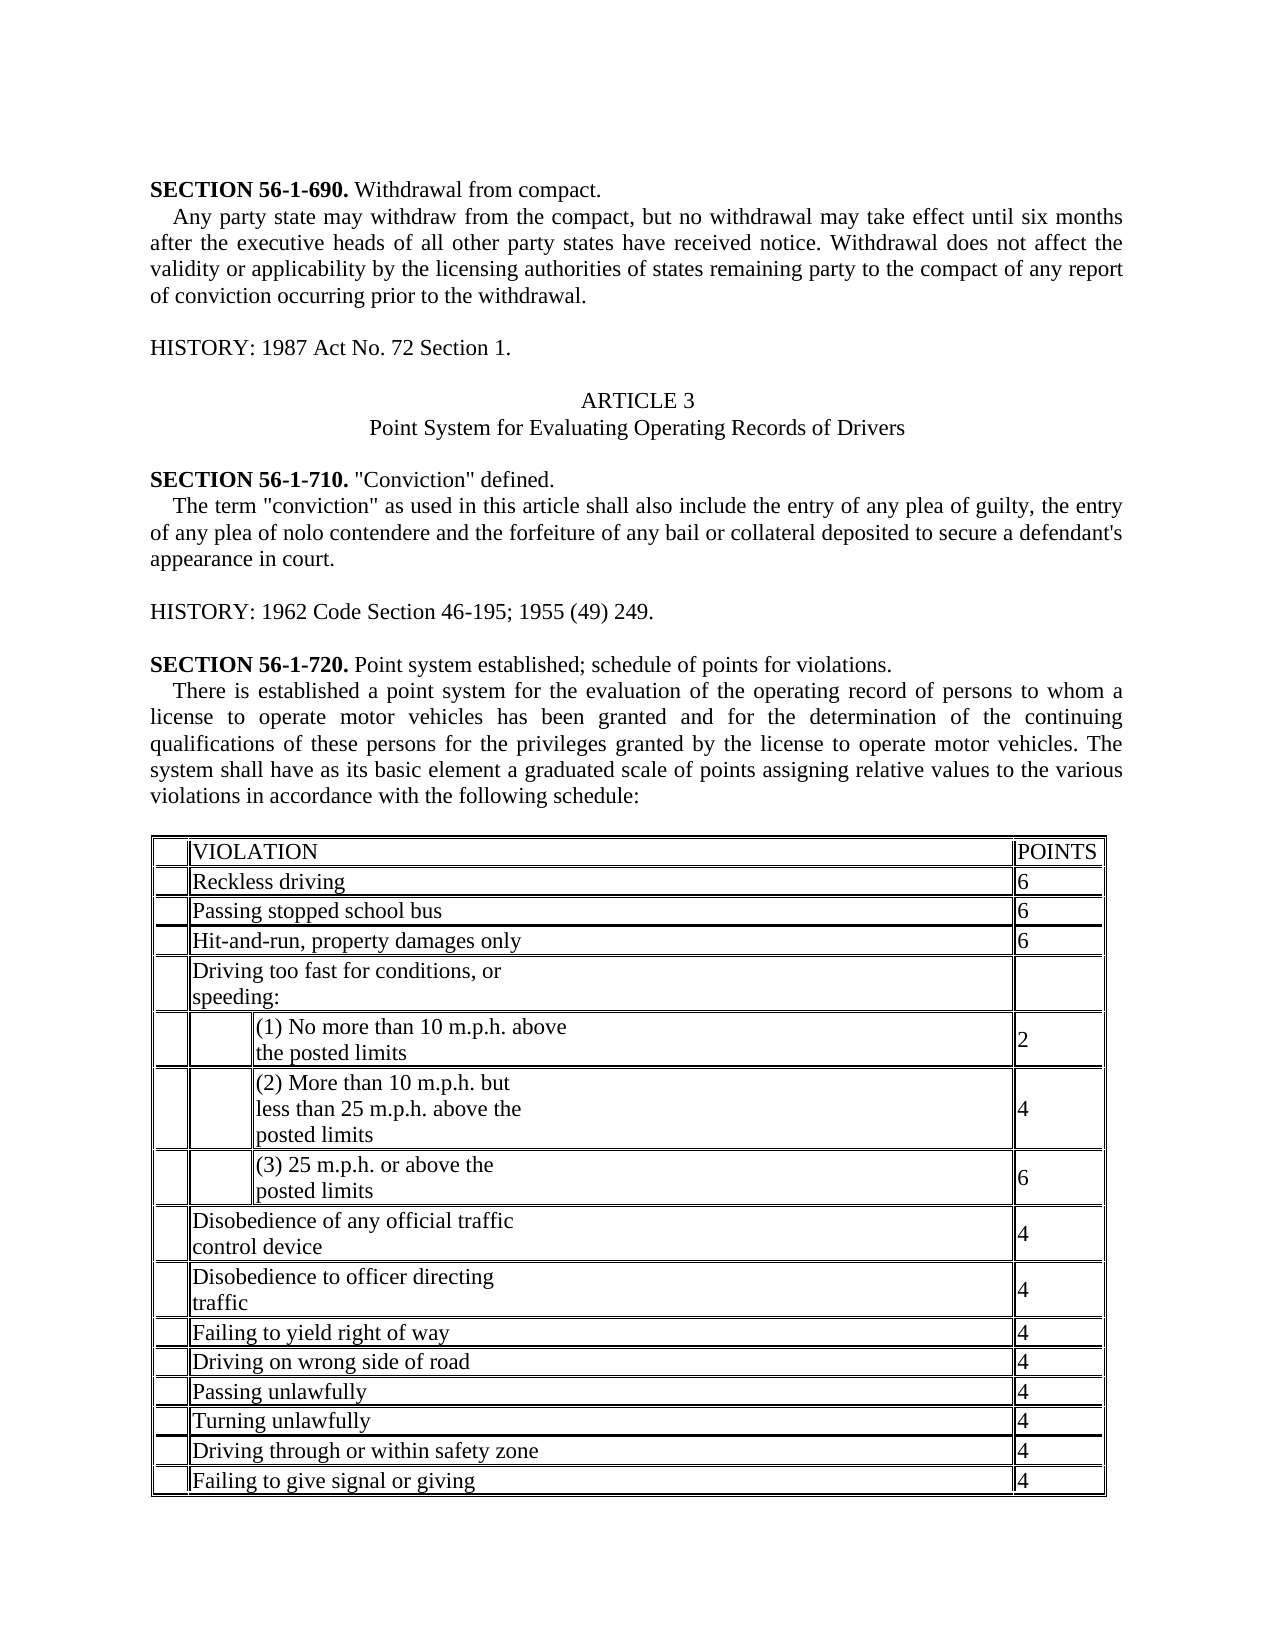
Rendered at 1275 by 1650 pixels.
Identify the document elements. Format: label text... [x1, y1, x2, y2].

table_cell Turning unlawfully [191, 1408, 1012, 1434]
table_cell Driving through or within safety zone [191, 1437, 1012, 1463]
table_cell [152, 1148, 189, 1204]
table_cell Reckless driving [191, 868, 1012, 894]
text Any party state may withdraw from the compact, but no withdrawal may take effect until six months after the executive heads of all other party states have received notice. Withdrawal does not affect the validity or applicability by the licensing authorities of states remaining party to the compact of any report of conviction occurring prior to the withdrawal. [150, 203, 1125, 308]
table_cell Driving on wrong side of road [191, 1349, 1012, 1375]
table_cell [154, 1260, 187, 1316]
table_cell Passing unlawfully [191, 1378, 1012, 1404]
text Point System for Evaluating Operating Records of Drivers [150, 413, 1125, 440]
table_cell 4 [1014, 1375, 1105, 1404]
table_cell [154, 924, 187, 953]
table_cell 4 [1016, 1434, 1104, 1463]
table_cell [191, 1013, 251, 1065]
table_cell [191, 1069, 251, 1148]
table_cell Hit-and-run, property damages only [191, 927, 1012, 953]
table_cell [152, 1316, 189, 1345]
table_cell 2 [1016, 1010, 1104, 1065]
table_cell [154, 1464, 189, 1493]
table_cell [154, 1065, 187, 1148]
table_cell [154, 1345, 187, 1375]
table_cell [154, 1404, 187, 1434]
text There is established a point system for the evaluation of the operating record of persons to whom a license to operate motor vehicles has been granted and for the determination of the continuing qualifications of these persons for the privileges granted by the license to operate motor vehicles. The system shall have as its basic element a graduated scale of points assigning relative values to the various violations in accordance with the following schedule: [150, 677, 1125, 809]
table_cell [191, 1151, 251, 1204]
table_cell 6 [1016, 924, 1104, 953]
table_cell Passing stopped school bus [191, 898, 1012, 924]
table_cell (2) More than 10 m.p.h. but less than 25 m.p.h. above the posted limits [254, 1069, 1012, 1148]
table_cell 4 [1016, 1404, 1104, 1434]
table_cell 6 [1016, 894, 1104, 924]
table_cell [152, 1204, 189, 1259]
table_cell 4 [1016, 1345, 1104, 1375]
table_cell [154, 837, 189, 865]
table_cell (3) 25 m.p.h. or above the posted limits [254, 1151, 1012, 1204]
table_cell VIOLATION [189, 837, 1014, 865]
table_cell Driving too fast for conditions, or speeding: [191, 957, 1012, 1009]
table_cell 4 [1016, 1065, 1104, 1148]
table_cell [152, 865, 189, 894]
text SECTION 56-1-720. Point system established; schedule of points for violations. [150, 651, 1125, 677]
table_cell [154, 1010, 187, 1065]
table_cell 6 [1014, 865, 1105, 894]
text The term "conviction" as used in this article shall also include the entry of any plea of guilty, the entry of any plea of nolo contendere and the forfeiture of any bail or collateral deposited to secure a defendant's appearance in court. [150, 493, 1125, 572]
text ARTICLE 3 [150, 387, 1125, 413]
table_cell 4 [1016, 1260, 1104, 1316]
text SECTION 56-1-710. "Conviction" defined. [150, 466, 1125, 493]
table_cell Disobedience to officer directing traffic [191, 1263, 1012, 1316]
table_cell POINTS [1014, 839, 1104, 865]
table_cell [1016, 954, 1104, 1009]
text HISTORY: 1987 Act No. 72 Section 1. [150, 334, 1125, 361]
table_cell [189, 1464, 1014, 1493]
table_cell 4 [1014, 1204, 1105, 1259]
table_cell (1) No more than 10 m.p.h. above the posted limits [254, 1013, 1012, 1065]
text HISTORY: 1962 Code Section 46-195; 1955 (49) 249. [150, 598, 1125, 624]
table_cell 4 [1014, 1464, 1104, 1493]
table_cell [154, 894, 187, 924]
table_cell Failing to yield right of way [191, 1319, 1012, 1345]
table_cell [152, 1375, 189, 1404]
table_cell Disobedience of any official traffic control device [191, 1207, 1012, 1259]
table_cell [154, 1434, 187, 1463]
table_cell 4 [1014, 1316, 1105, 1345]
table_cell 6 [1014, 1148, 1105, 1204]
table_cell [154, 954, 187, 1009]
text SECTION 56-1-690. Withdrawal from compact. [150, 176, 1125, 203]
